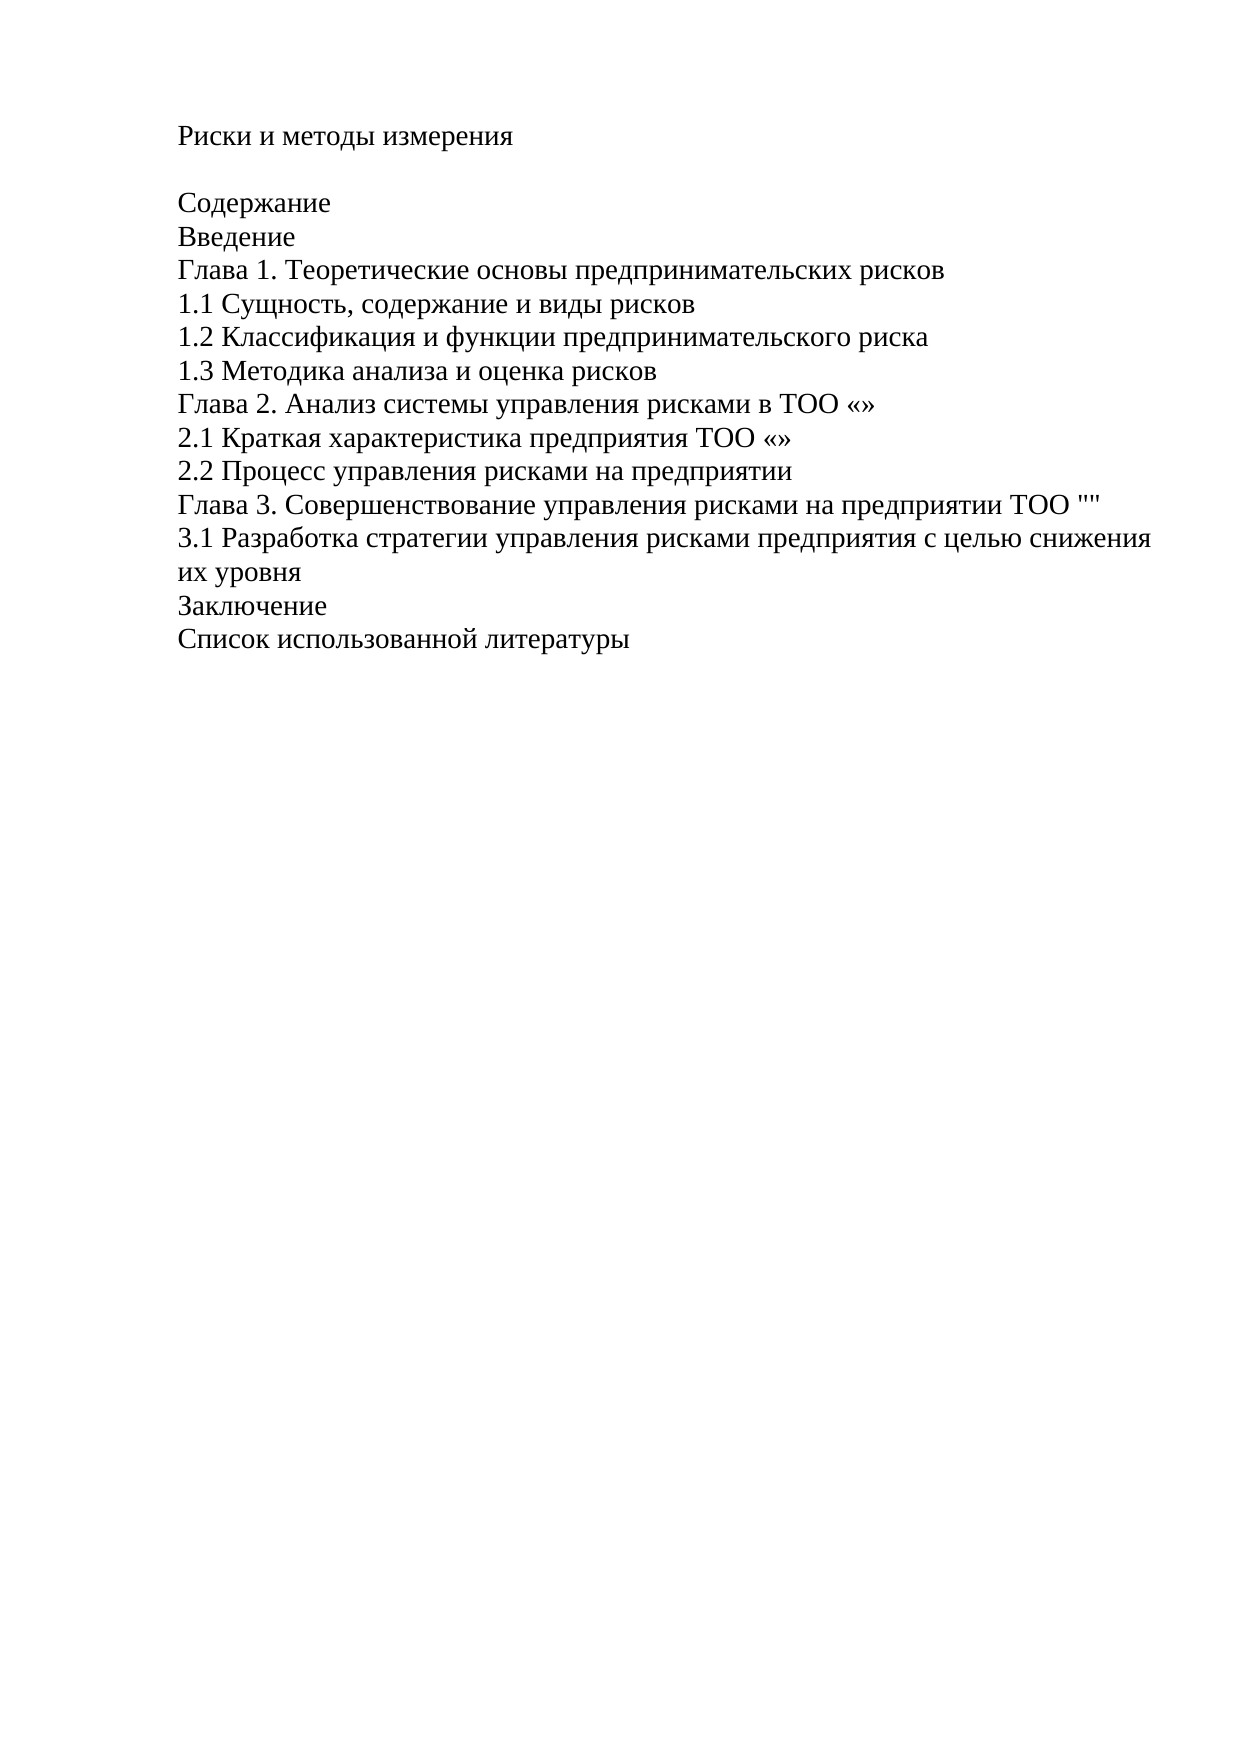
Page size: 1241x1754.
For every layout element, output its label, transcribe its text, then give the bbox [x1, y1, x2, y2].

text Заключение [177, 588, 1152, 621]
text 1.3 Методика анализа и оценка рисков [177, 353, 1152, 386]
text 2.1 Краткая характеристика предприятия ТОО «» [177, 420, 1152, 453]
text Глава 1. Теоретические основы предпринимательских рисков [177, 252, 1152, 286]
text 2.2 Процесс управления рисками на предприятии [177, 453, 1152, 487]
text 1.1 Сущность, содержание и виды рисков [177, 286, 1152, 319]
text 3.1 Разработка стратегии управления рисками предприятия с целью снижения их уровня [177, 521, 1152, 588]
text Риски и методы измерения [177, 118, 1152, 152]
text Список использованной литературы [177, 621, 1152, 655]
text Содержание [177, 185, 1152, 219]
text Введение [177, 219, 1152, 252]
text 1.2 Классификация и функции предпринимательского риска [177, 319, 1152, 353]
text Глава 2. Анализ системы управления рисками в ТОО «» [177, 386, 1152, 420]
text Глава 3. Совершенствование управления рисками на предприятии ТОО "" [177, 487, 1152, 521]
